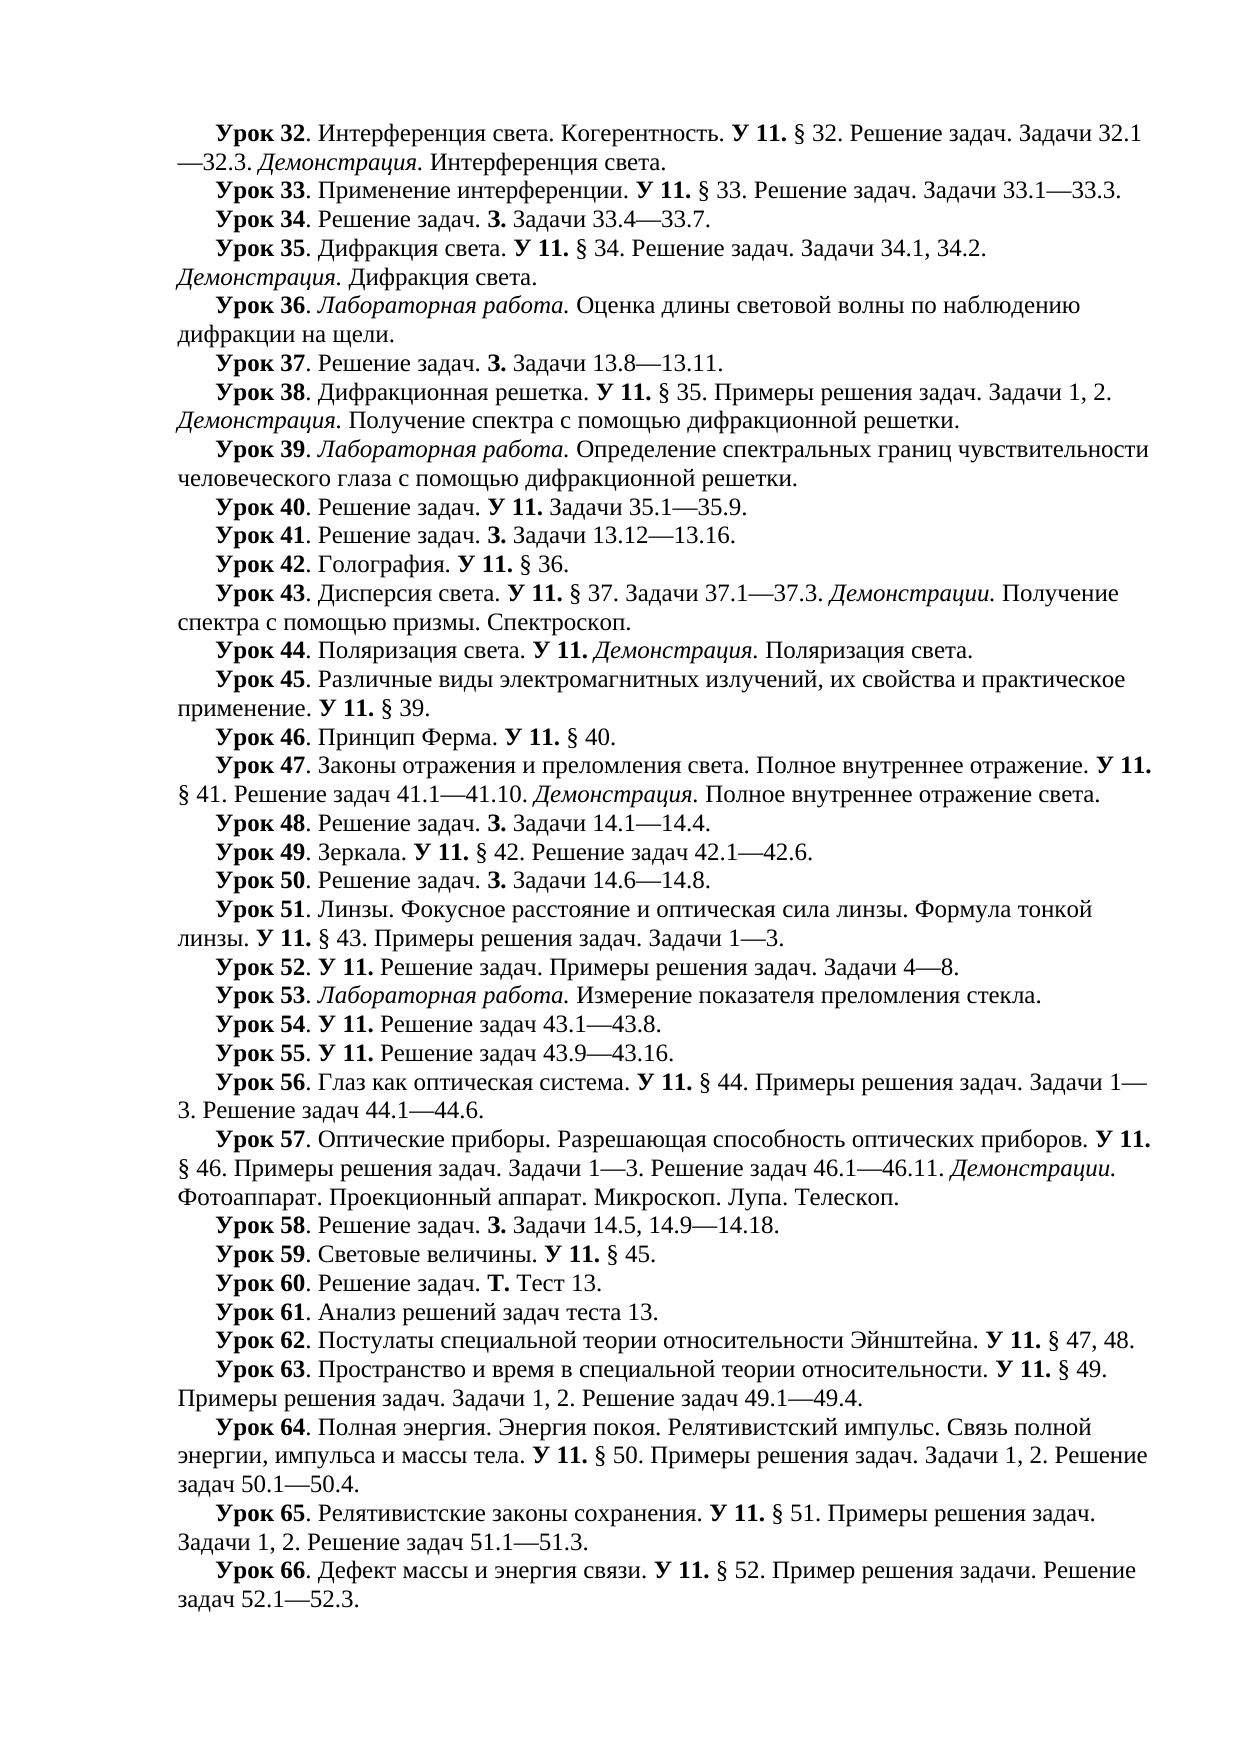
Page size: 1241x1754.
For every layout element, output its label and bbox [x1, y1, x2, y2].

text [177, 118, 1152, 1613]
